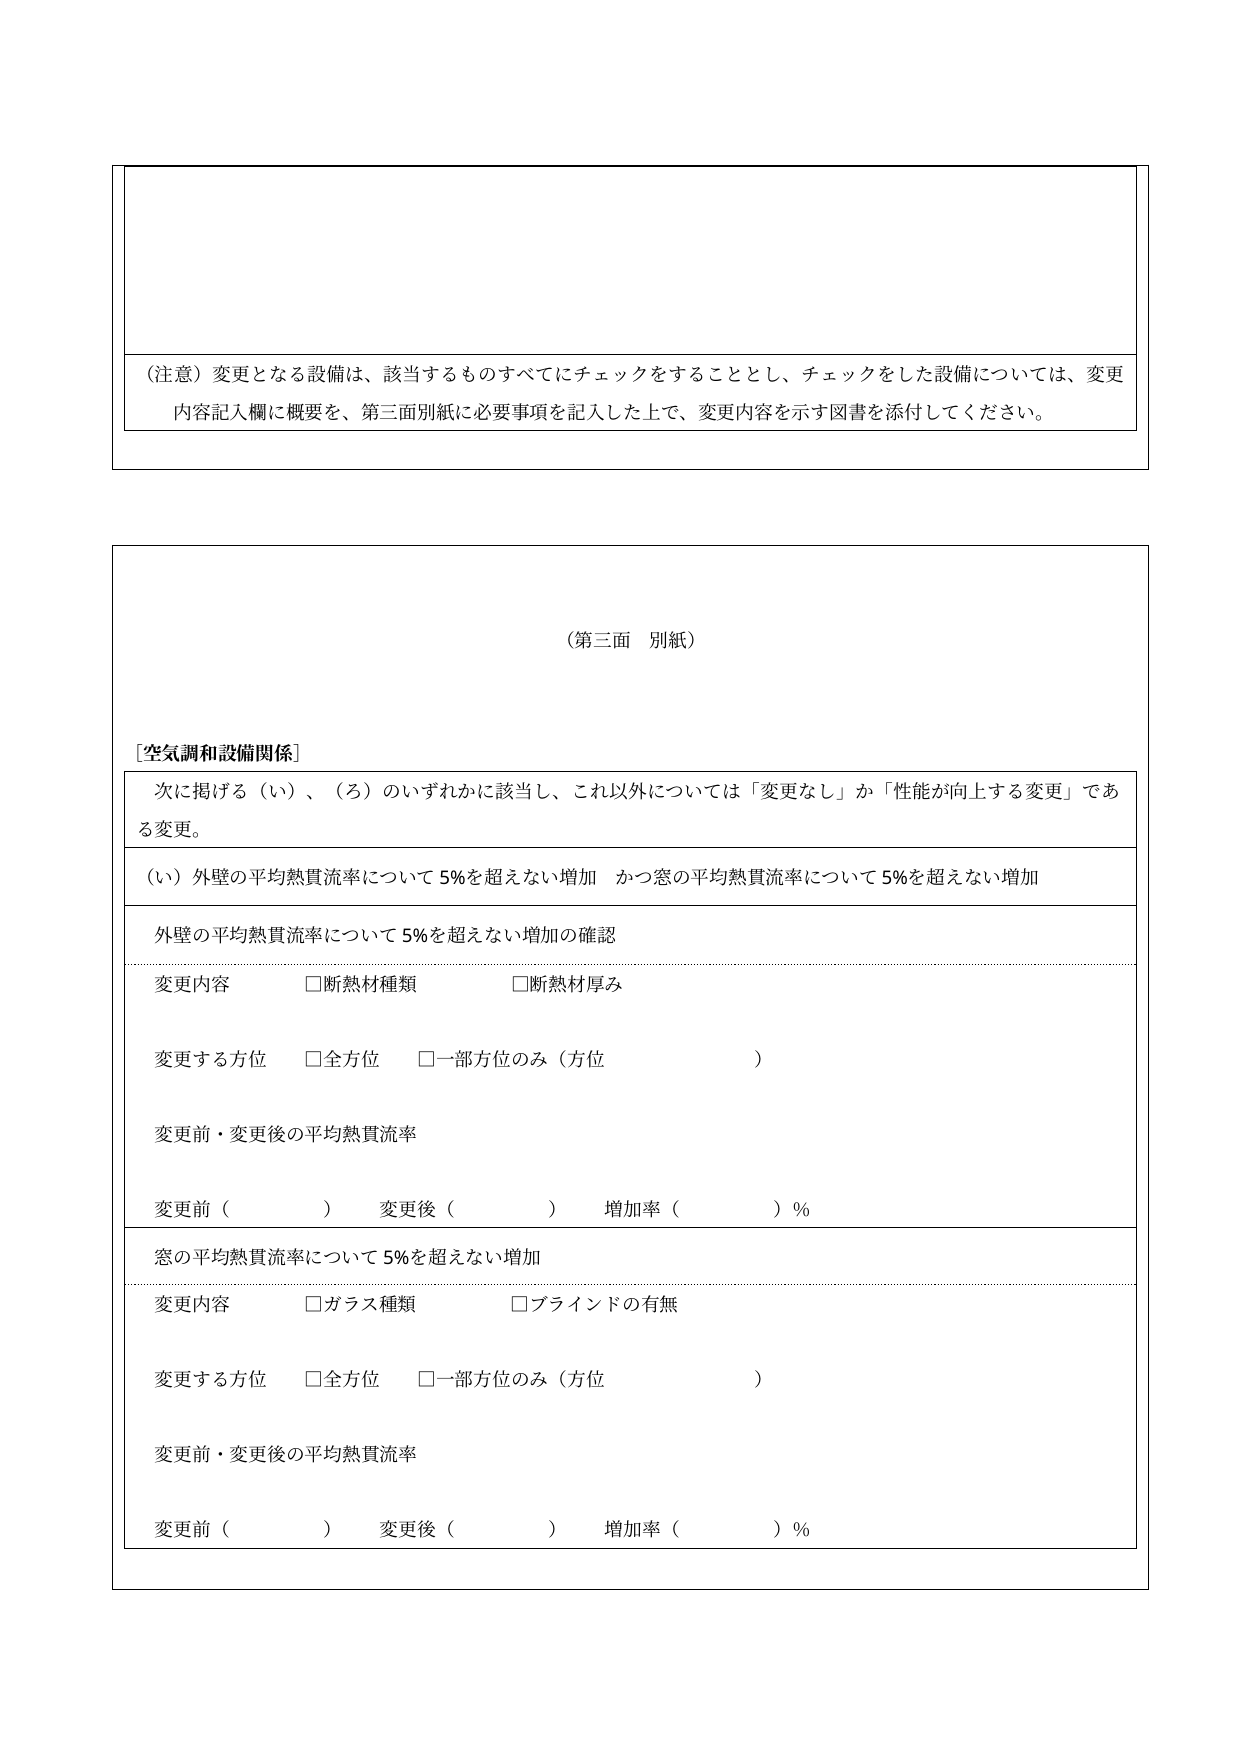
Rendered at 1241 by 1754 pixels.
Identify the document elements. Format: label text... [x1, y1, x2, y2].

table_header （第三面 別紙） ［空気調和設備関係］ [113, 546, 1148, 1588]
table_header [113, 166, 1148, 469]
